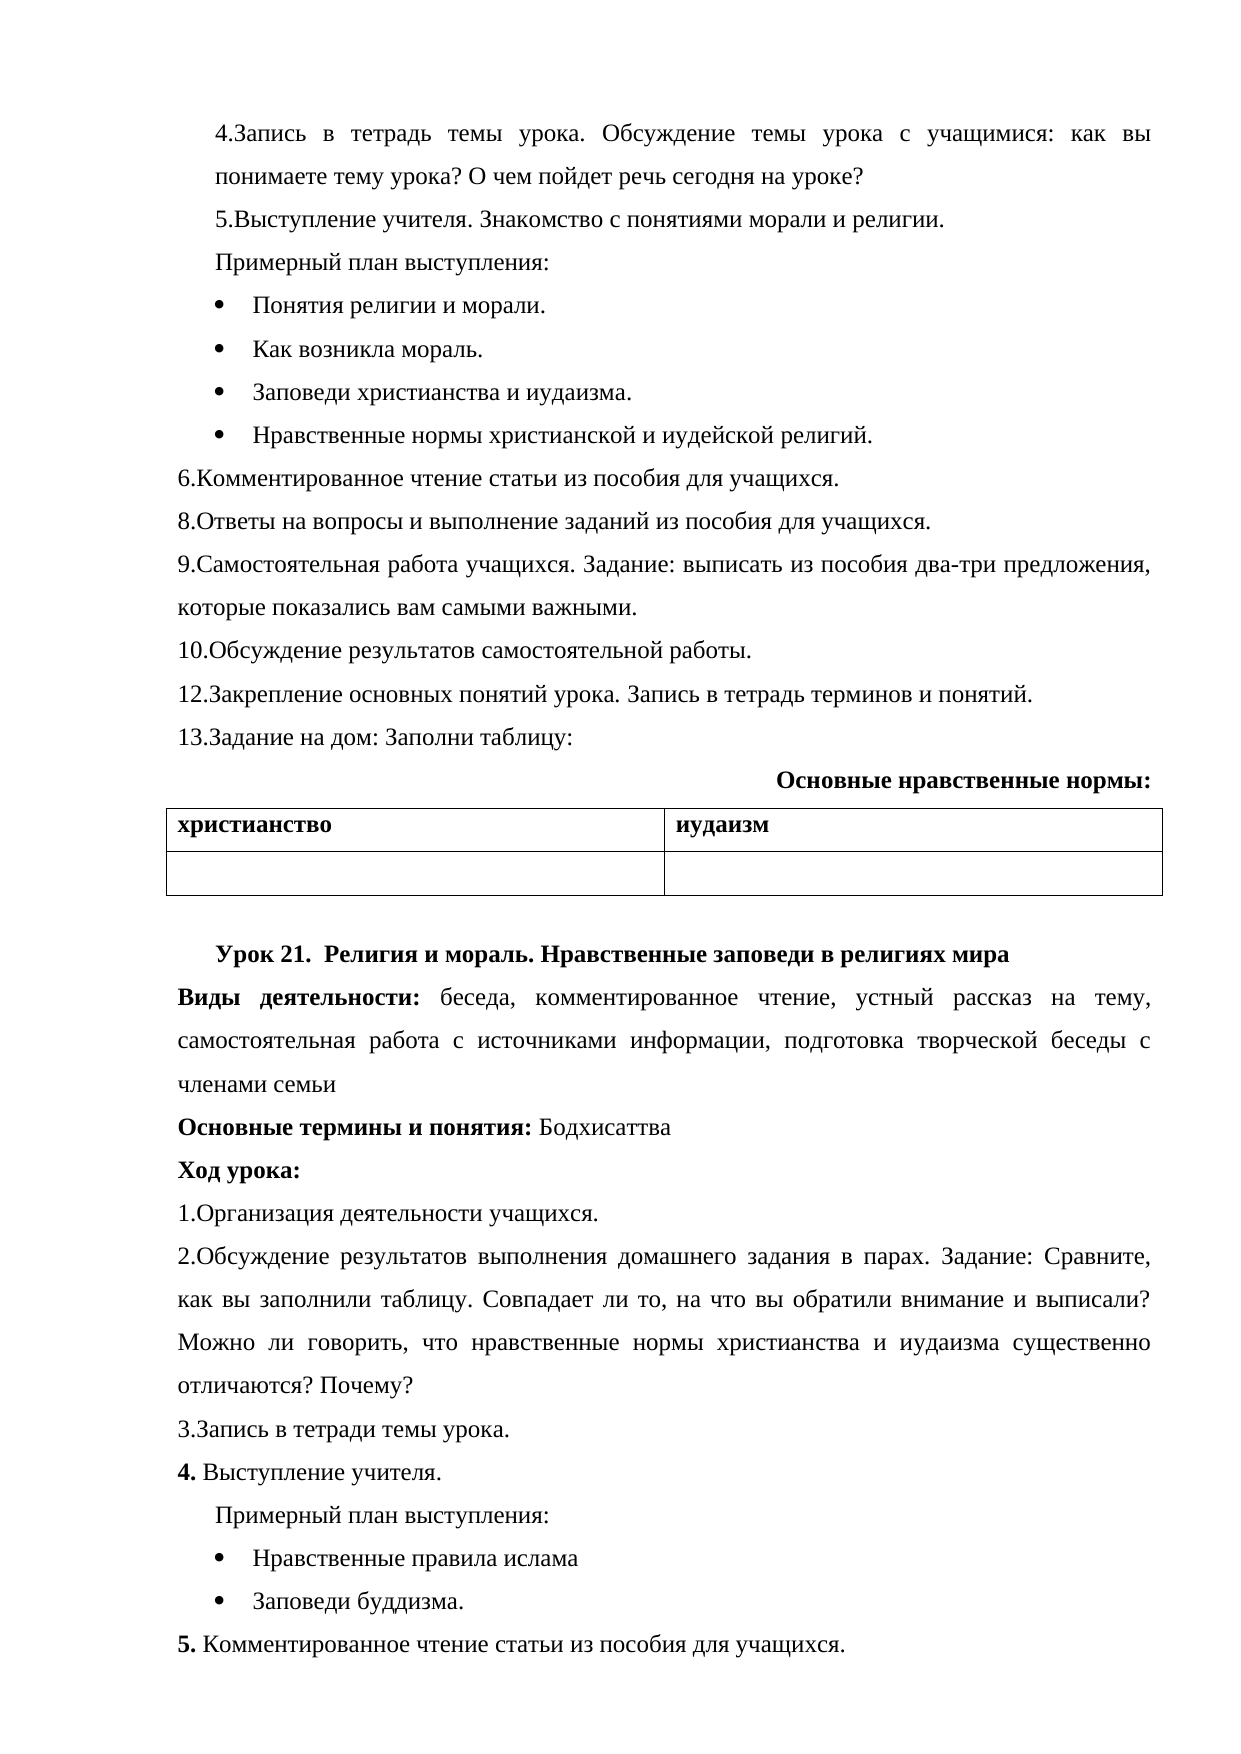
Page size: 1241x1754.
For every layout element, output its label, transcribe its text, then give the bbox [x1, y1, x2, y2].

table_header иудаизм [665, 809, 1162, 851]
list Нравственные нормы христианской и иудейской религий. [215, 420, 1152, 449]
text 1.Организация деятельности учащихся. [177, 1198, 1152, 1227]
table_header христианство [167, 809, 664, 851]
text Примерный план выступления: [215, 247, 1152, 276]
text 2.Обсуждение результатов выполнения домашнего задания в парах. Задание: Сравните, как вы заполнили таблицу. Совпадает ли то, на что вы обратили внимание и выписали? Можно ли говорить, что нравственные нормы христианства и иудаизма существенно отличаются? Почему? [177, 1241, 1152, 1399]
list Как возникла мораль. [215, 334, 1152, 362]
text Урок 21. Религия и мораль. Нравственные заповеди в религиях мира [215, 939, 1152, 968]
list Нравственные правила ислама [215, 1543, 1152, 1572]
text 12.Закрепление основных понятий урока. Запись в тетрадь терминов и понятий. [177, 679, 1152, 707]
list Заповеди христианства и иудаизма. [215, 377, 1152, 406]
text Основные нравственные нормы: [177, 765, 1152, 794]
text 8.Ответы на вопросы и выполнение заданий из пособия для учащихся. [177, 506, 1152, 535]
text 6.Комментированное чтение статьи из пособия для учащихся. [177, 463, 1152, 492]
text 4.Запись в тетрадь темы урока. Обсуждение темы урока с учащимися: как вы понимаете тему урока? О чем пойдет речь сегодня на уроке? [215, 118, 1152, 190]
text Ход урока: [177, 1155, 1152, 1184]
text 10.Обсуждение результатов самостоятельной работы. [177, 636, 1152, 664]
text 13.Задание на дом: Заполни таблицу: [177, 722, 1152, 751]
list Заповеди буддизма. [215, 1586, 1152, 1615]
table_cell [665, 852, 1162, 895]
text 9.Самостоятельная работа учащихся. Задание: выписать из пособия два-три предложения, которые показались вам самыми важными. [177, 549, 1152, 621]
table_cell [167, 852, 664, 895]
text 5.Выступление учителя. Знакомство с понятиями морали и религии. [215, 204, 1152, 233]
text Примерный план выступления: [215, 1500, 1152, 1529]
text 5. Комментированное чтение статьи из пособия для учащихся. [177, 1629, 1152, 1658]
text Виды деятельности: беседа, комментированное чтение, устный рассказ на тему, самостоятельная работа с источниками информации, подготовка творческой беседы с членами семьи [177, 982, 1152, 1097]
text 4. Выступление учителя. [177, 1457, 1152, 1486]
list Понятия религии и морали. [215, 291, 1152, 319]
text 3.Запись в тетради темы урока. [177, 1414, 1152, 1442]
text Основные термины и понятия: Бодхисаттва [177, 1112, 1152, 1141]
